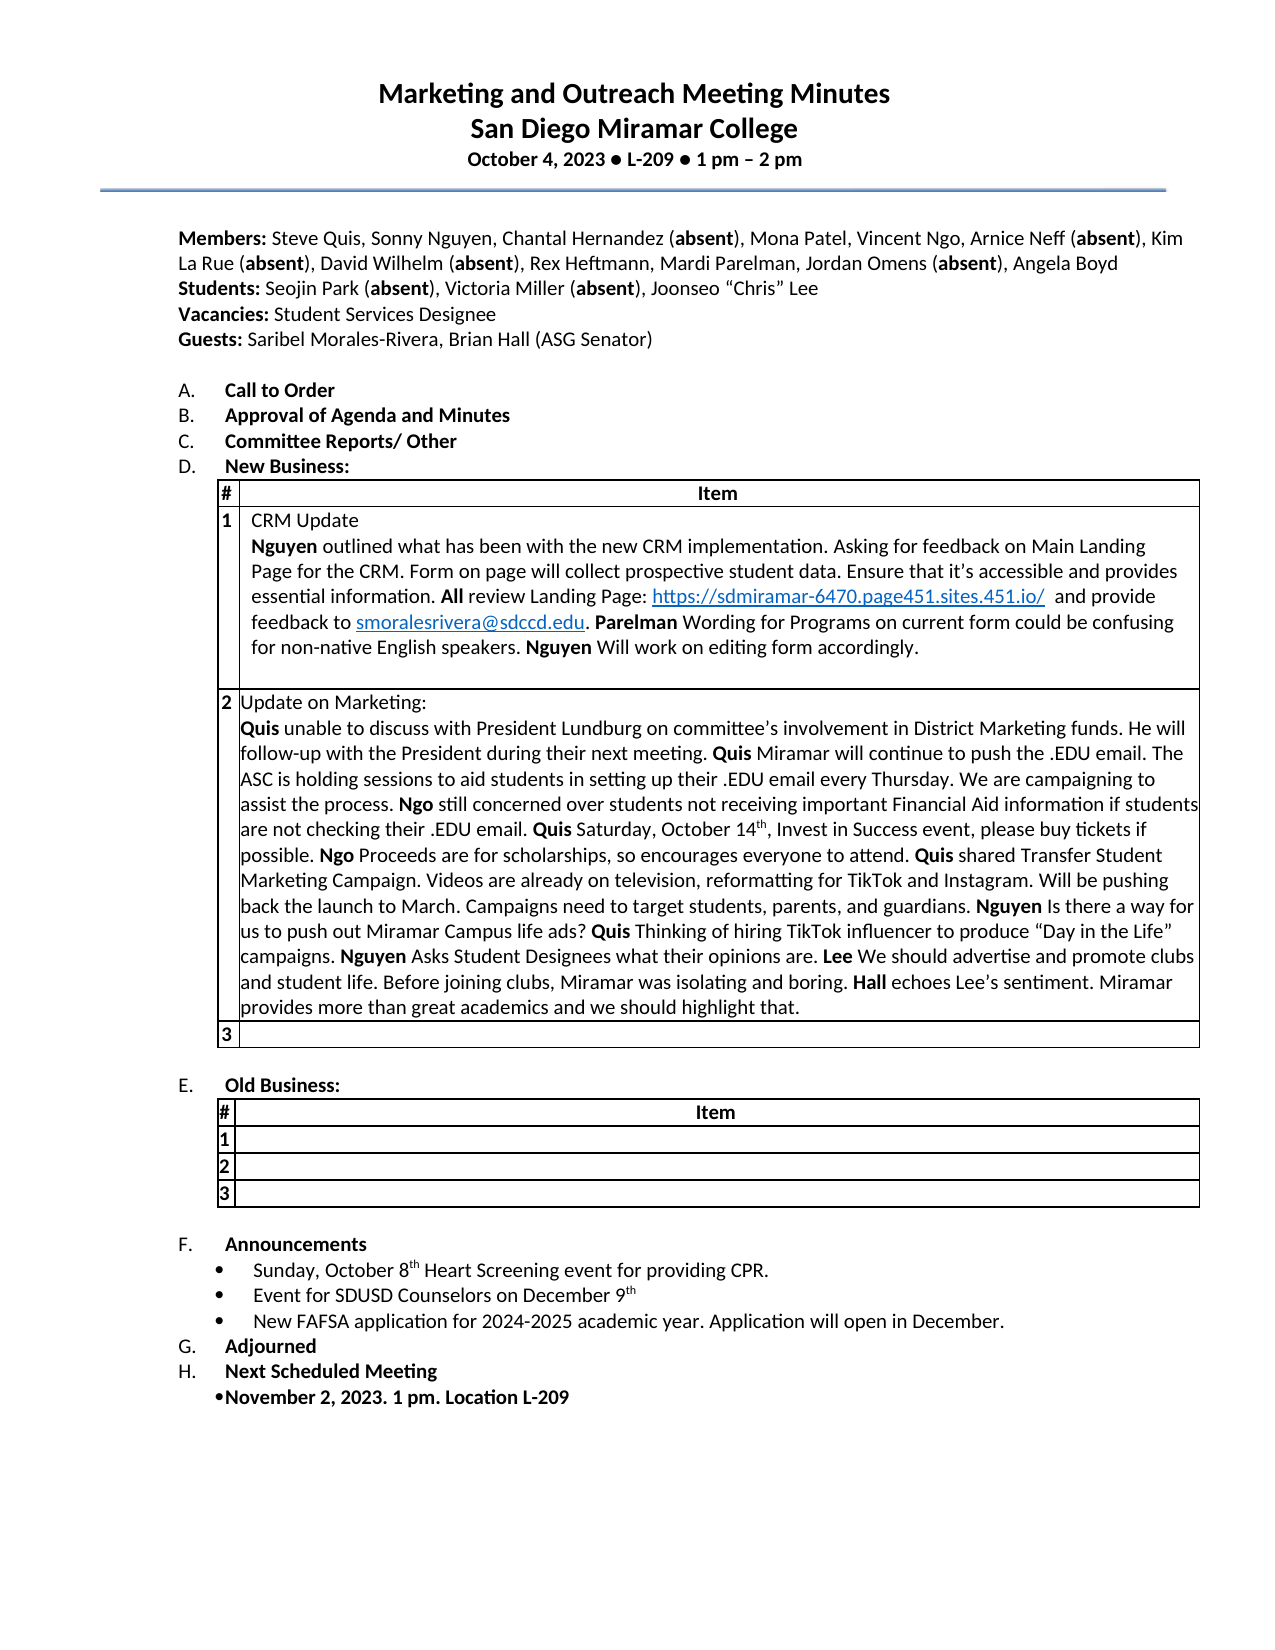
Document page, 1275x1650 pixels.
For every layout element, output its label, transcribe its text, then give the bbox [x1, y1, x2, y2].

list Old Business: [178, 1073, 1200, 1098]
list Announcements [178, 1232, 1200, 1257]
list New FAFSA application for 2024-2025 academic year. Application will open in December. [216, 1308, 1200, 1333]
list Approval of Agenda and Minutes [178, 403, 1200, 428]
table_cell [236, 1181, 1199, 1206]
table_header # [219, 1100, 234, 1125]
list Adjourned [178, 1333, 1200, 1359]
table_cell 1 [219, 1127, 234, 1152]
table_cell 2 [219, 1154, 234, 1179]
table_cell CRM Update Nguyen outlined what has been with the new CRM implementation. Asking for feedback on Main Landing Page for the CRM. Form on page will collect prospective student data. Ensure that it’s accessible and provides essential information. All review Landing Page: https://sdmiramar-6470.page451.sites.451.io/ and provide feedback to smoralesrivera@sdccd.edu. Parelman Wording for Programs on current form could be confusing for non-native English speakers. Nguyen Will work on editing form accordingly. [240, 507, 1199, 688]
list New Business: [178, 453, 1200, 479]
table_cell [236, 1127, 1199, 1152]
text Members: Steve Quis, Sonny Nguyen, Chantal Hernandez (absent), Mona Patel, Vincent Ngo, Arnice Neff (absent), Kim La Rue (absent), David Wilhelm (absent), Rex Heftmann, Mardi Parelman, Jordan Omens (absent), Angela Boyd [178, 225, 1200, 276]
list Call to Order [178, 377, 1200, 403]
picture [96, 174, 1174, 192]
table_cell [240, 1022, 1199, 1047]
table_header Item [236, 1100, 1199, 1125]
list Committee Reports/ Other [178, 428, 1200, 453]
table_cell [236, 1154, 1199, 1179]
text Guests: Saribel Morales-Rivera, Brian Hall (ASG Senator) [178, 326, 1200, 352]
table_cell 3 [219, 1181, 234, 1206]
text October 4, 2023 ● L-209 ● 1 pm – 2 pm [75, 146, 1200, 172]
list Sunday, October 8th Heart Screening event for providing CPR. [216, 1257, 1200, 1282]
table_cell Update on Marketing: Quis unable to discuss with President Lundburg on committee’s involvement in District Marketing funds. He will follow-up with the President during their next meeting. Quis Miramar will continue to push the .EDU email. The ASC is holding sessions to aid students in setting up their .EDU email every Thursday. We are campaigning to assist the process. Ngo still concerned over students not receiving important Financial Aid information if students are not checking their .EDU email. Quis Saturday, October 14th, Invest in Success event, please buy tickets if possible. Ngo Proceeds are for scholarships, so encourages everyone to attend. Quis shared Transfer Student Marketing Campaign. Videos are already on television, reformatting for TikTok and Instagram. Will be pushing back the launch to March. Campaigns need to target students, parents, and guardians. Nguyen Is there a way for us to push out Miramar Campus life ads? Quis Thinking of hiring TikTok influencer to produce “Day in the Life” campaigns. Nguyen Asks Student Designees what their opinions are. Lee We should advertise and promote clubs and student life. Before joining clubs, Miramar was isolating and boring. Hall echoes Lee’s sentiment. Miramar provides more than great academics and we should highlight that. [240, 690, 1199, 1020]
list November 2, 2023. 1 pm. Location L-209 [216, 1384, 1200, 1409]
list Event for SDUSD Counselors on December 9th [216, 1282, 1200, 1308]
table_cell 3 [219, 1022, 239, 1047]
list Next Scheduled Meeting [178, 1359, 1200, 1384]
text Marketing and Outreach Meeting Minutes [75, 75, 1200, 111]
table_cell 1 [219, 507, 239, 688]
table_header # [219, 481, 239, 506]
table_header Item [240, 481, 1199, 506]
table_cell 2 [219, 690, 239, 1020]
text San Diego Miramar College [75, 111, 1200, 146]
text Vacancies: Student Services Designee [178, 301, 1200, 326]
text Students: Seojin Park (absent), Victoria Miller (absent), Joonseo “Chris” Lee [178, 276, 1200, 301]
